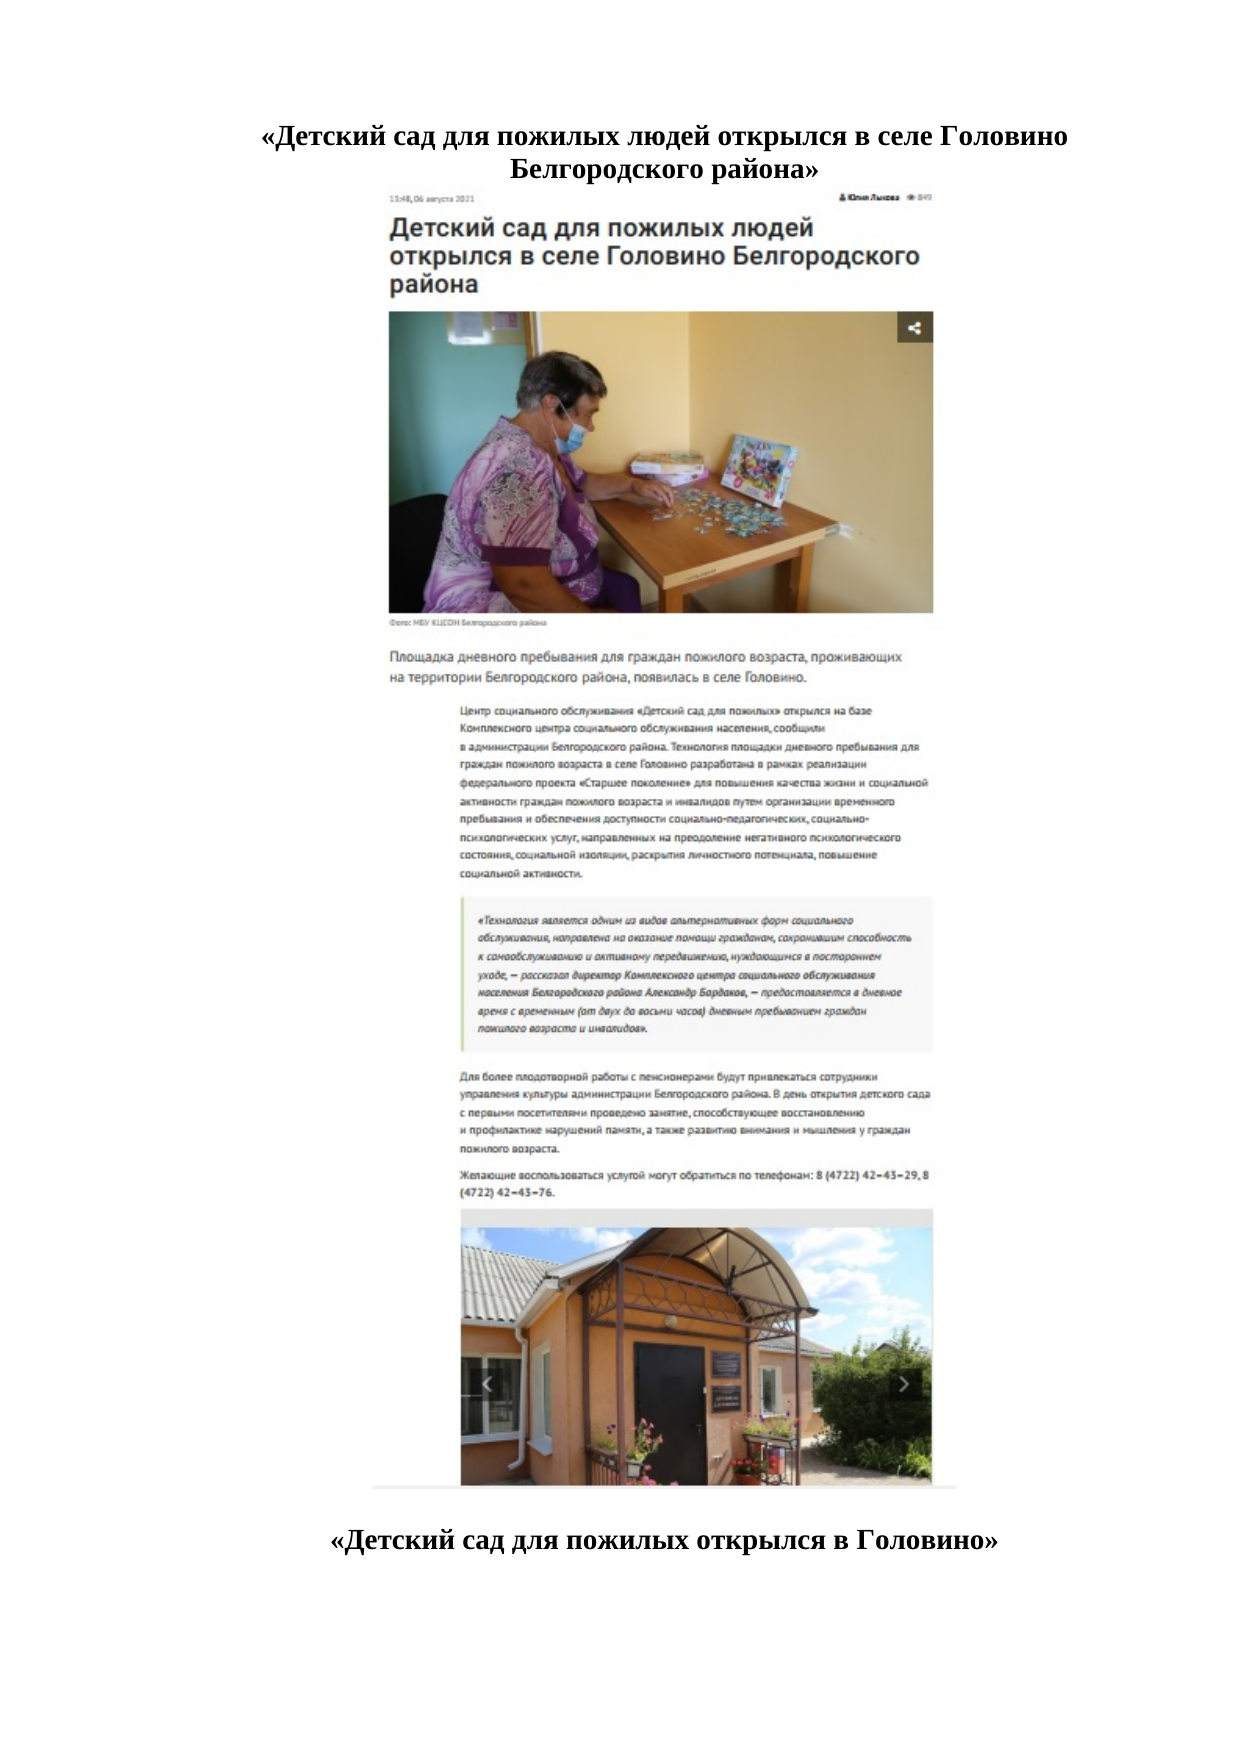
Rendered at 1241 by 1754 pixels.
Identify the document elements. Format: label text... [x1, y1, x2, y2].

text «Детский сад для пожилых открылся в Головино» [177, 1522, 1152, 1555]
picture [372, 185, 957, 1489]
text «Детский сад для пожилых людей открылся в селе Головино Белгородского района» [177, 118, 1152, 185]
